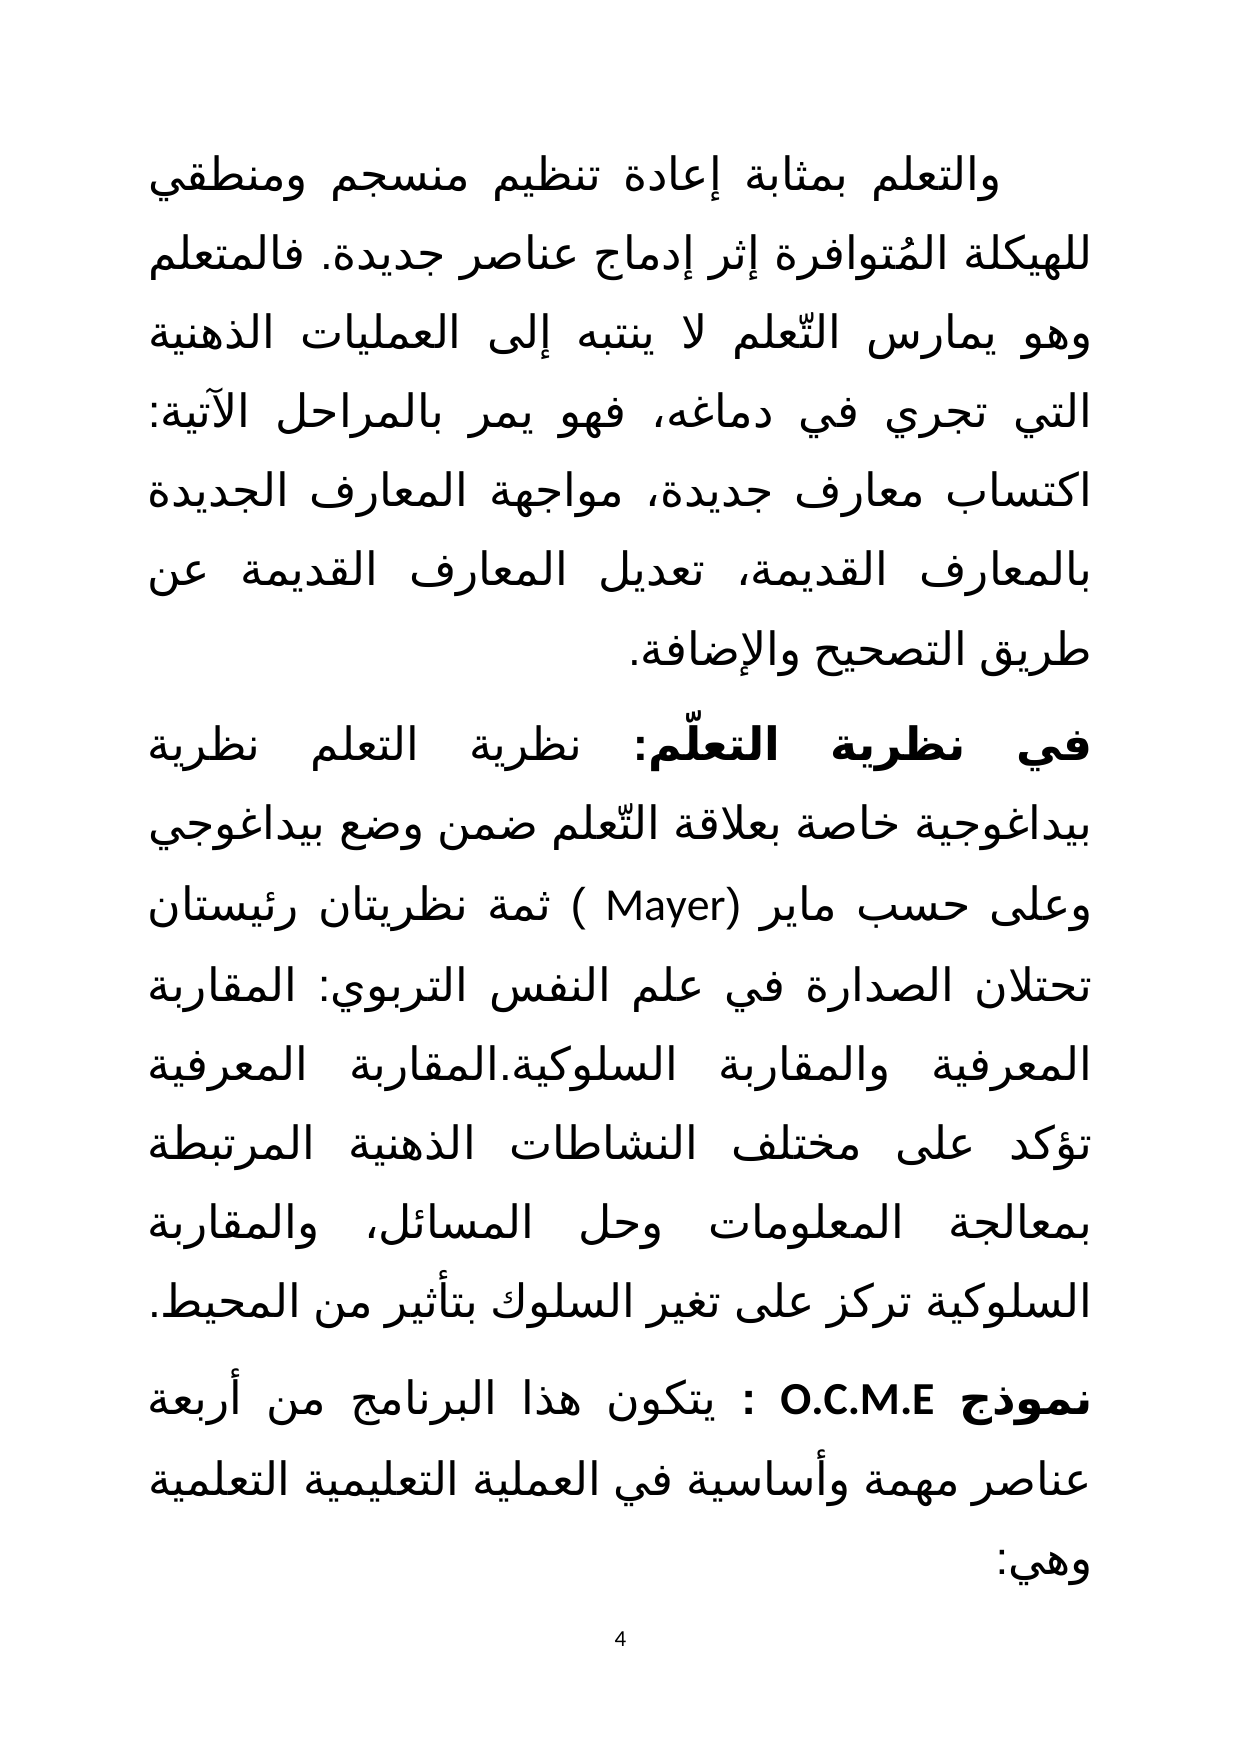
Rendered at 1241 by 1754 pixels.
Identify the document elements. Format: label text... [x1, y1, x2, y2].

text في نظرية التعلّم: نظرية التعلم نظرية بيداغوجية خاصة بعلاقة التّعلم ضمن وضع بيداغوجي وعلى حسب ماير (Mayer ) ثمة نظريتان رئيستان تحتلان الصدارة في علم النفس التربوي: المقاربة المعرفية والمقاربة السلوكية.المقاربة المعرفية تؤكد على مختلف النشاطات الذهنية المرتبطة بمعالجة المعلومات وحل المسائل، والمقاربة السلوكية تركز على تغير السلوك بتأثير من المحيط. [148, 718, 1093, 1327]
text نموذج O.C.M.E : يتكون هذا البرنامج من أربعة عناصر مهمة وأساسية في العملية التعليمية التعلمية وهي: [148, 1370, 1093, 1584]
text والتعلم بمثابة إعادة تنظيم منسجم ومنطقي للهيكلة المُتوافرة إثر إدماج عناصر جديدة. فالمتعلم وهو يمارس التّعلم لا ينتبه إلى العمليات الذهنية التي تجري في دماغه، فهو يمر بالمراحل الآتية: اكتساب معارف جديدة، مواجهة المعارف الجديدة بالمعارف القديمة، تعديل المعارف القديمة عن طريق التصحيح والإضافة. [148, 148, 1093, 675]
